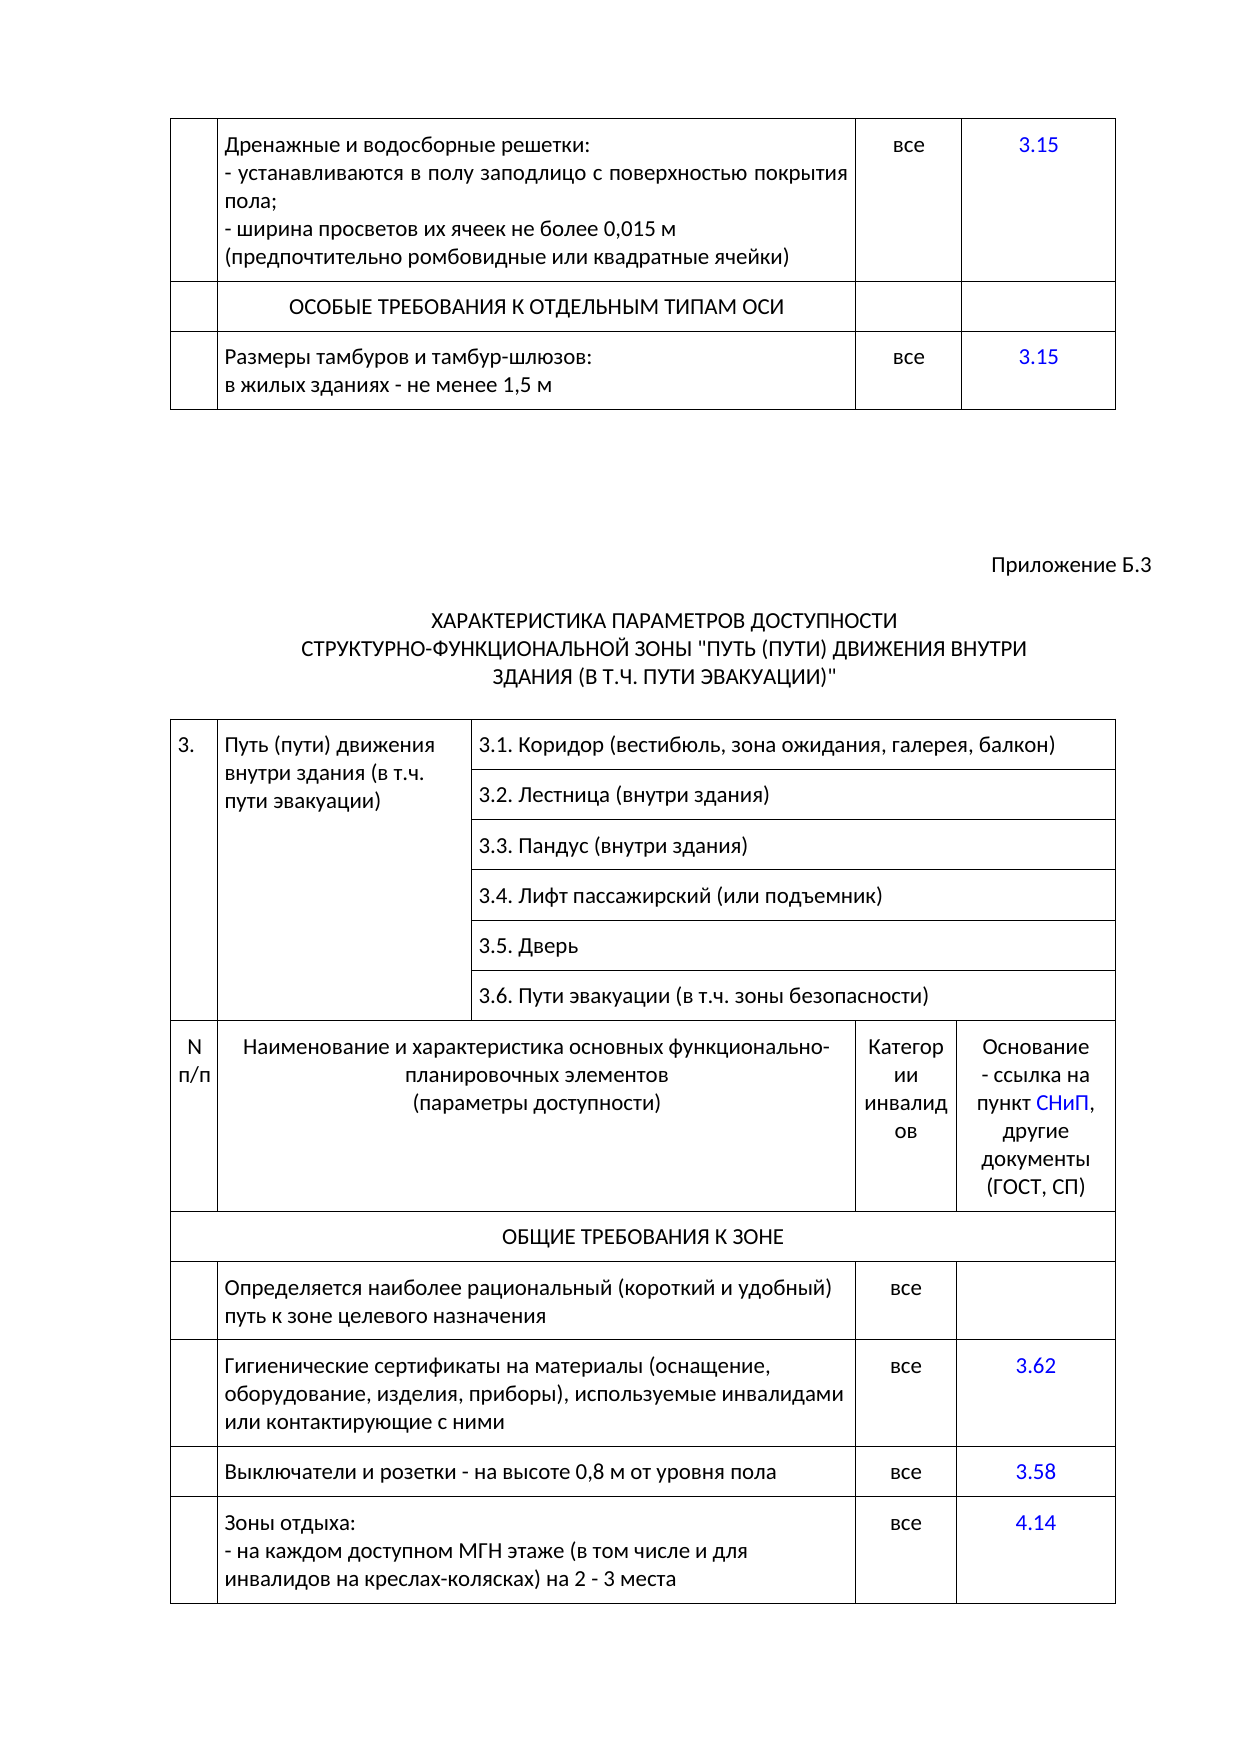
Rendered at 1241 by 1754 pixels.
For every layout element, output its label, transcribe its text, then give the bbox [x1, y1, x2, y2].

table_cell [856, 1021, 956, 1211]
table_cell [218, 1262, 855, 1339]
text ЗДАНИЯ (В Т.Ч. ПУТИ ЭВАКУАЦИИ)" [177, 662, 1152, 690]
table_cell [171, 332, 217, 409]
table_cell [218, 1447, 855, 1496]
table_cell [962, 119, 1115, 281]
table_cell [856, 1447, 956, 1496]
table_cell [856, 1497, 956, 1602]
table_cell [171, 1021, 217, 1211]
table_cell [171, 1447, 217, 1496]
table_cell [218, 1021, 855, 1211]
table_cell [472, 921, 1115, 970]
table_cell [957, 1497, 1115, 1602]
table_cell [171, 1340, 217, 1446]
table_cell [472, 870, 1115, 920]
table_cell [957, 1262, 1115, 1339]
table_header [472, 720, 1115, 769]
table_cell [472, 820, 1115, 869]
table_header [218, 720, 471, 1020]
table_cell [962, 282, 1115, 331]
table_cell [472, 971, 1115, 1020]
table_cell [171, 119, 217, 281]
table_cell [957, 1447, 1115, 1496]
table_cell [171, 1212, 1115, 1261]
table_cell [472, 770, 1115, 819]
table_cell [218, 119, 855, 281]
text ХАРАКТЕРИСТИКА ПАРАМЕТРОВ ДОСТУПНОСТИ [177, 606, 1152, 634]
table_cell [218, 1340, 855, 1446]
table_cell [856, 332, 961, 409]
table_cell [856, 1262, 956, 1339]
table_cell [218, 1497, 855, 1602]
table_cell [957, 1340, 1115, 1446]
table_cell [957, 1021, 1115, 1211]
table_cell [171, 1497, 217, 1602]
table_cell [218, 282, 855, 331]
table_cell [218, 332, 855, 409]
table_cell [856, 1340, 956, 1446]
text Приложение Б.3 [177, 550, 1152, 578]
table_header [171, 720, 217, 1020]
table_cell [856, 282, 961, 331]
text СТРУКТУРНО-ФУНКЦИОНАЛЬНОЙ ЗОНЫ "ПУТЬ (ПУТИ) ДВИЖЕНИЯ ВНУТРИ [177, 634, 1152, 662]
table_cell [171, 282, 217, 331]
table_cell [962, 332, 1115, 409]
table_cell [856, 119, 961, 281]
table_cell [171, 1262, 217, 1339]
